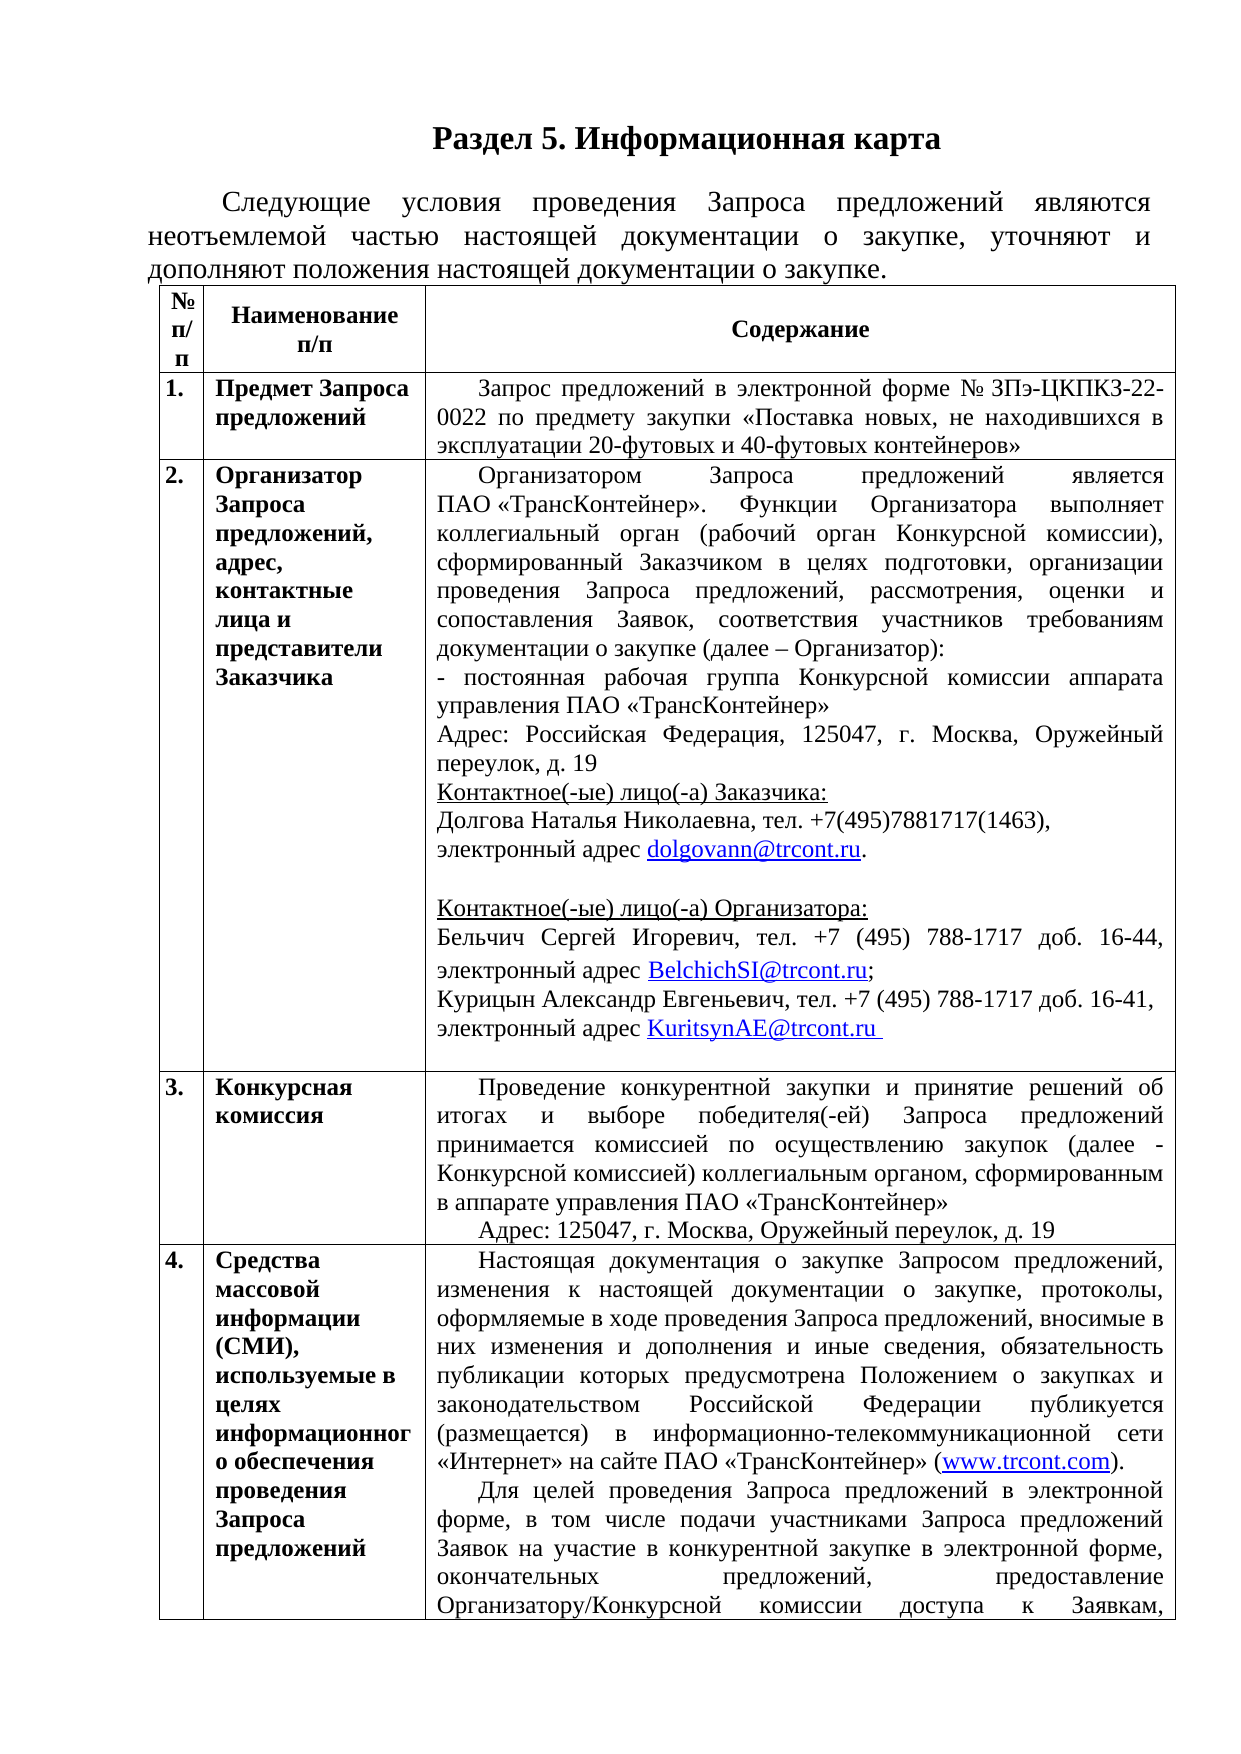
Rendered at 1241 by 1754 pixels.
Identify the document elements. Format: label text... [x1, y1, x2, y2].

list Следующие условия проведения Запроса предложений являются неотъемлемой частью настоящей документации о закупке, уточняют и дополняют положения настоящей документации о закупке. [148, 184, 1152, 285]
table_cell 3. [160, 1072, 203, 1244]
table_cell Предмет Запроса предложений [204, 373, 425, 459]
table_header Наименование п/п [204, 286, 425, 372]
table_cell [204, 1245, 425, 1619]
table_cell 1. [160, 373, 203, 459]
table_cell Организатор Запроса предложений, адрес, контактные лица и представители Заказчика [204, 460, 425, 1071]
table_cell Запрос предложений в электронной форме № ЗПэ-ЦКПКЗ-22-0022 по предмету закупки «Поставка новых, не находившихся в эксплуатации 20-футовых и 40-футовых контейнеров» [426, 373, 1175, 459]
table_cell 4. [160, 1245, 203, 1619]
table_cell Конкурсная комиссия [204, 1072, 425, 1244]
table_cell 2. [160, 460, 203, 1071]
table_header Содержание [426, 286, 1175, 372]
table_header №п/п [160, 286, 203, 372]
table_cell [426, 1245, 1175, 1619]
table_cell Проведение конкурентной закупки и принятие решений об итогах и выборе победителя(-ей) Запроса предложений принимается комиссией по осуществлению закупок (далее - Конкурсной комиссией) коллегиальным органом, сформированным в аппарате управления ПАО «ТрансКонтейнер» Адрес: 125047, г. Москва, Оружейный переулок, д. 19 [426, 1072, 1175, 1244]
table_cell Организатором Запроса предложений является ПАО «ТрансКонтейнер». Функции Организатора выполняет коллегиальный орган (рабочий орган Конкурсной комиссии), сформированный Заказчиком в целях подготовки, организации проведения Запроса предложений, рассмотрения, оценки и сопоставления Заявок, соответствия участников требованиям документации о закупке (далее – Организатор): - постоянная рабочая группа Конкурсной комиссии аппарата управления ПАО «ТрансКонтейнер» Адрес: Российская Федерация, 125047, г. Москва, Оружейный переулок, д. 19 Контактное(-ые) лицо(-а) Заказчика: Долгова Наталья Николаевна, тел. +7(495)7881717(1463), электронный адрес dolgovann@trcont.ru. Контактное(-ые) лицо(-а) Организатора: Бельчич Сергей Игоревич, тел. +7 (495) 788-1717 доб. 16-44, электронный адрес BelchichSI@trcont.ru; Курицын Александр Евгеньевич, тел. +7 (495) 788-1717 доб. 16-41, электронный адрес KuritsynAE@trcont.ru [426, 460, 1175, 1071]
text Раздел 5. Информационная карта [222, 118, 1152, 156]
